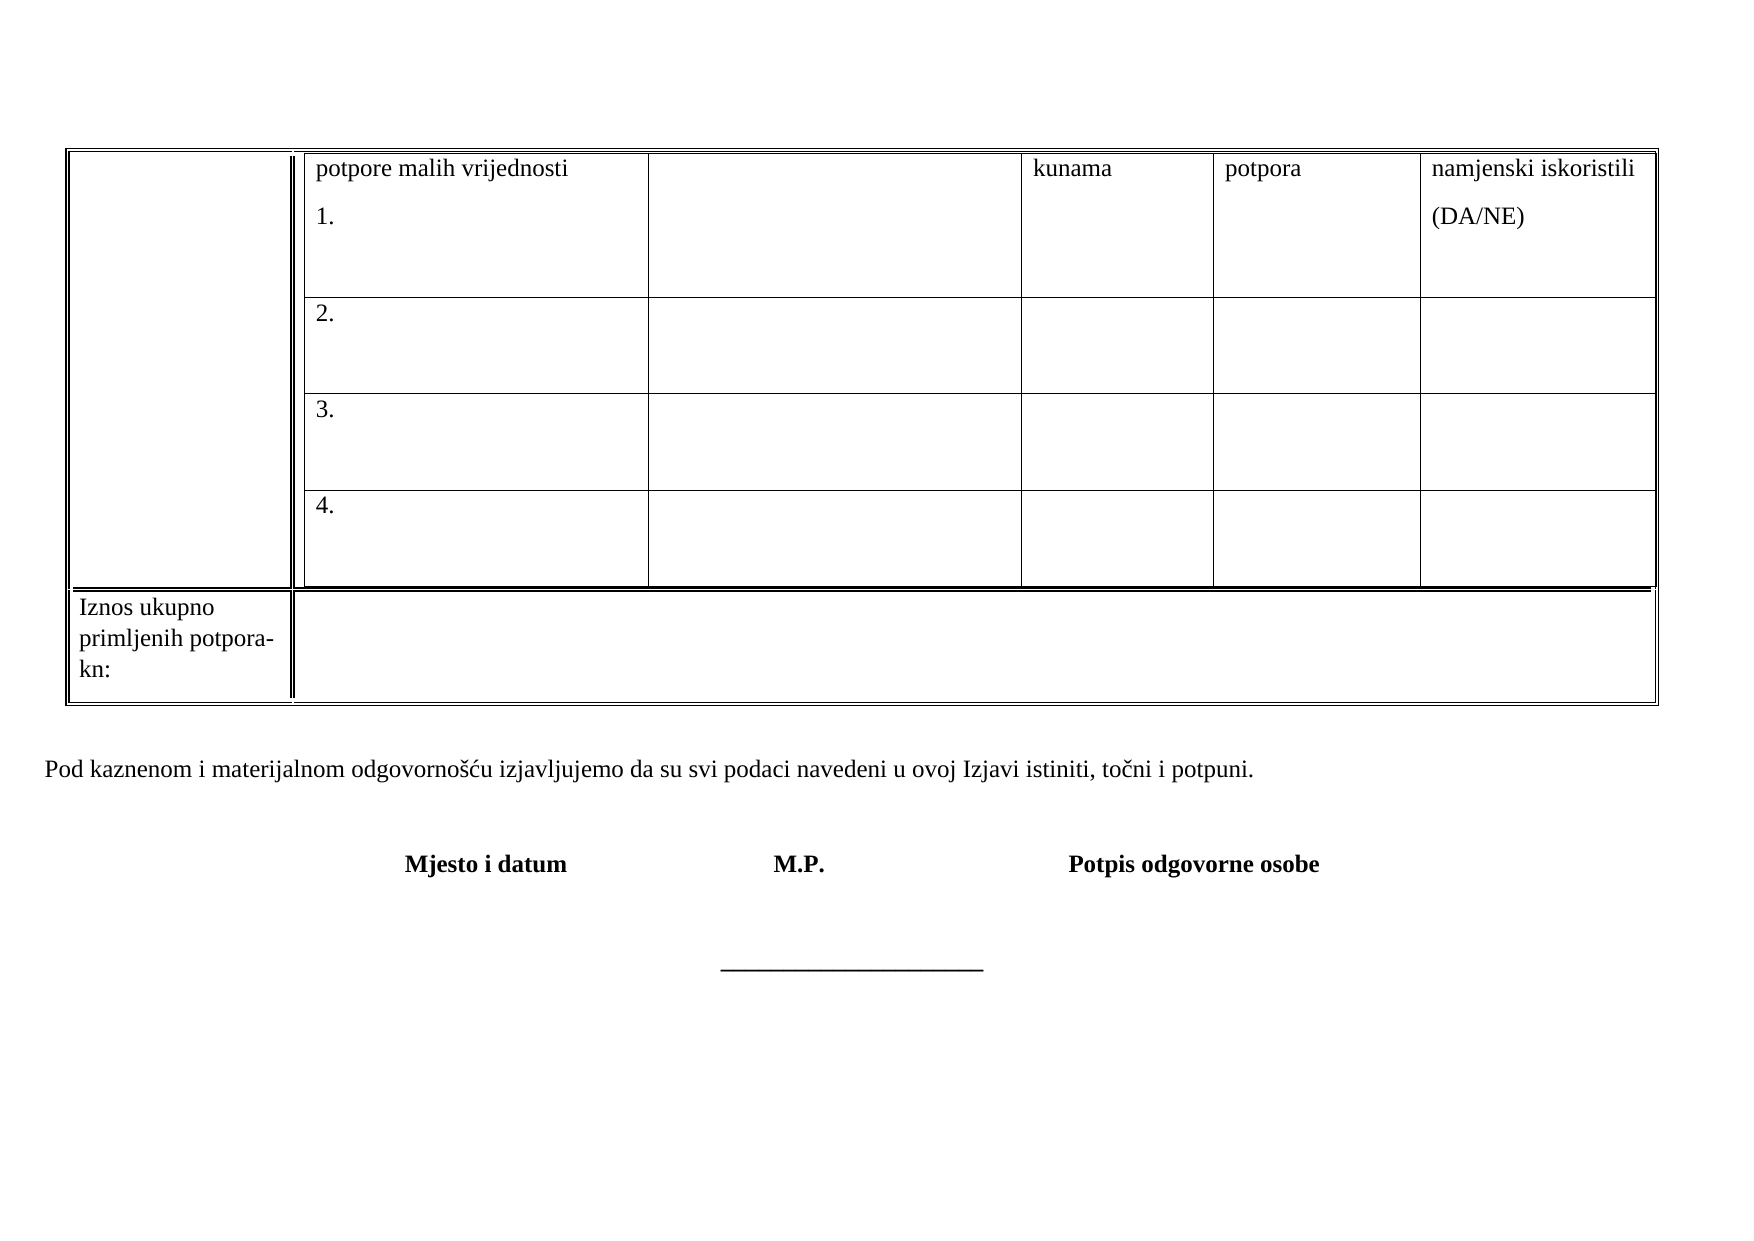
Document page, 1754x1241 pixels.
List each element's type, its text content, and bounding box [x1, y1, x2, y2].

table_cell [1022, 491, 1213, 586]
text _____________________ [44, 945, 1680, 973]
table_cell [1214, 491, 1420, 586]
table_cell [649, 154, 1021, 297]
table_cell [1421, 491, 1655, 586]
table_cell [1214, 154, 1420, 297]
table_cell [1421, 154, 1655, 297]
table_cell [1214, 298, 1420, 393]
table_cell [293, 152, 304, 587]
table_cell [1421, 394, 1655, 490]
table_cell [1022, 394, 1213, 490]
table_cell [1022, 298, 1213, 393]
table_cell [649, 491, 1021, 586]
text Pod kaznenom i materijalnom odgovornošću izjavljujemo da su svi podaci navedeni u ovoj Izjavi istiniti, točni i potpuni. [44, 754, 1680, 783]
table_cell Iznos ukupno primljenih potpora- kn: [68, 587, 293, 702]
text Mjesto i datum M.P. Potpis odgovorne osobe [44, 849, 1680, 878]
table_cell [305, 394, 648, 490]
table_cell U 2020. godini: [68, 149, 293, 587]
table_cell [649, 298, 1021, 393]
table_cell [305, 154, 648, 297]
table_cell [1421, 298, 1655, 393]
table_cell [305, 491, 648, 586]
table_cell [293, 587, 1657, 702]
table_cell [1214, 394, 1420, 490]
table_cell [305, 298, 648, 393]
table_cell [1022, 154, 1213, 297]
table_cell [649, 394, 1021, 490]
